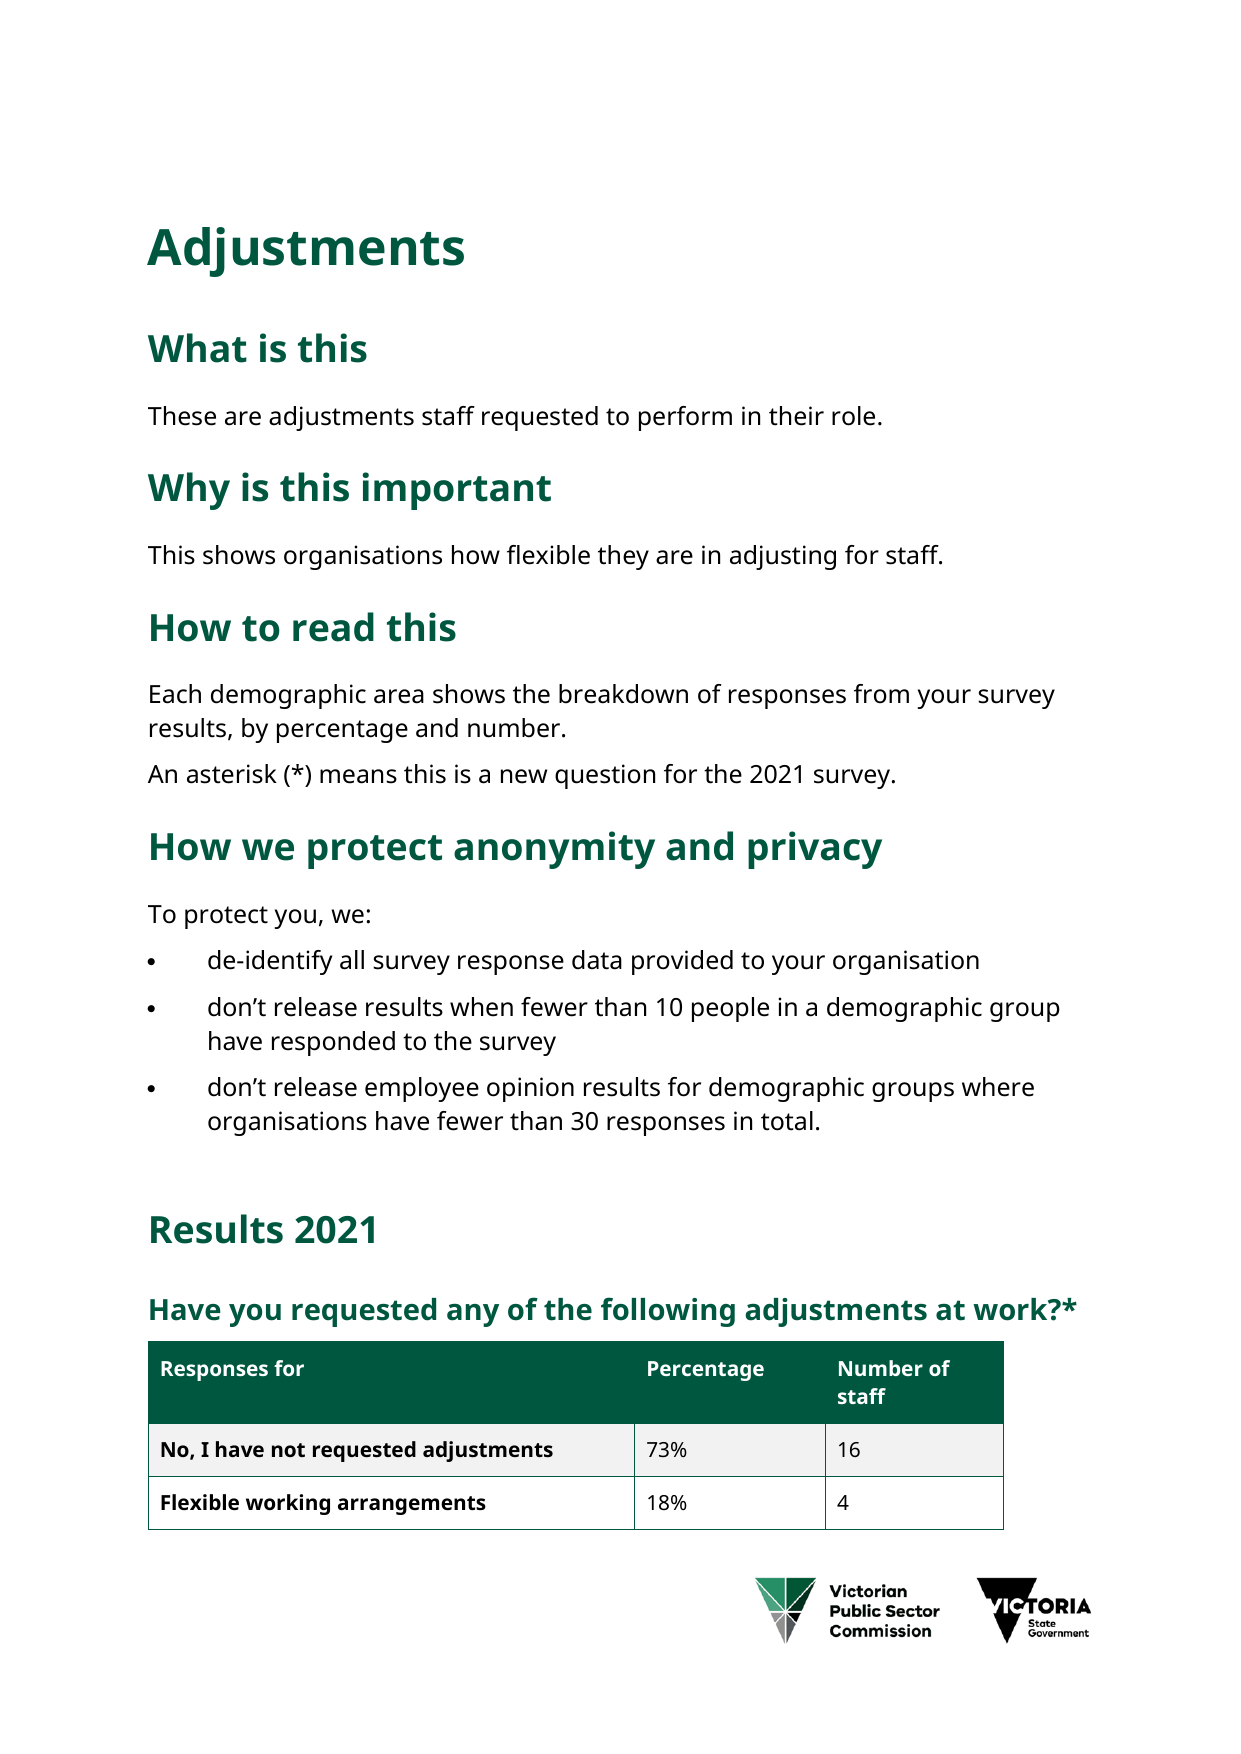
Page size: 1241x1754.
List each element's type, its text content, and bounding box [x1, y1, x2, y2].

text Each demographic area shows the breakdown of responses from your survey results, by percentage and number. [148, 677, 1092, 745]
list don’t release results when fewer than 10 people in a demographic group have responded to the survey [148, 989, 1092, 1057]
text These are adjustments staff requested to perform in their role. [148, 398, 1092, 433]
subtitle Adjustments [148, 212, 1092, 280]
subtitle What is this [148, 323, 1092, 374]
subtitle Why is this important [148, 462, 1092, 513]
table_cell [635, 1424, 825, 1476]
text This shows organisations how flexible they are in adjusting for staff. [148, 538, 1092, 572]
list don’t release employee opinion results for demographic groups where organisations have fewer than 30 responses in total. [148, 1070, 1092, 1138]
text An asterisk (*) means this is a new question for the 2021 survey. [148, 757, 1092, 791]
list de-identify all survey response data provided to your organisation [148, 943, 1092, 977]
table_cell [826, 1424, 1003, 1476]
subtitle How to read this [148, 601, 1092, 652]
picture [754, 1577, 1093, 1645]
subtitle Results 2021 [148, 1203, 1092, 1254]
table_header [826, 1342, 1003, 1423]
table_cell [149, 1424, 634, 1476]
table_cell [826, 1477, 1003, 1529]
subtitle Have you requested any of the following adjustments at work?* [148, 1290, 1092, 1329]
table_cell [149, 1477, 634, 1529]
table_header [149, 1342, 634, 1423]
text To protect you, we: [148, 896, 1092, 930]
subtitle How we protect anonymity and privacy [148, 820, 1092, 871]
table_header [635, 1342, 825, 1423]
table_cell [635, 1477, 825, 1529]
